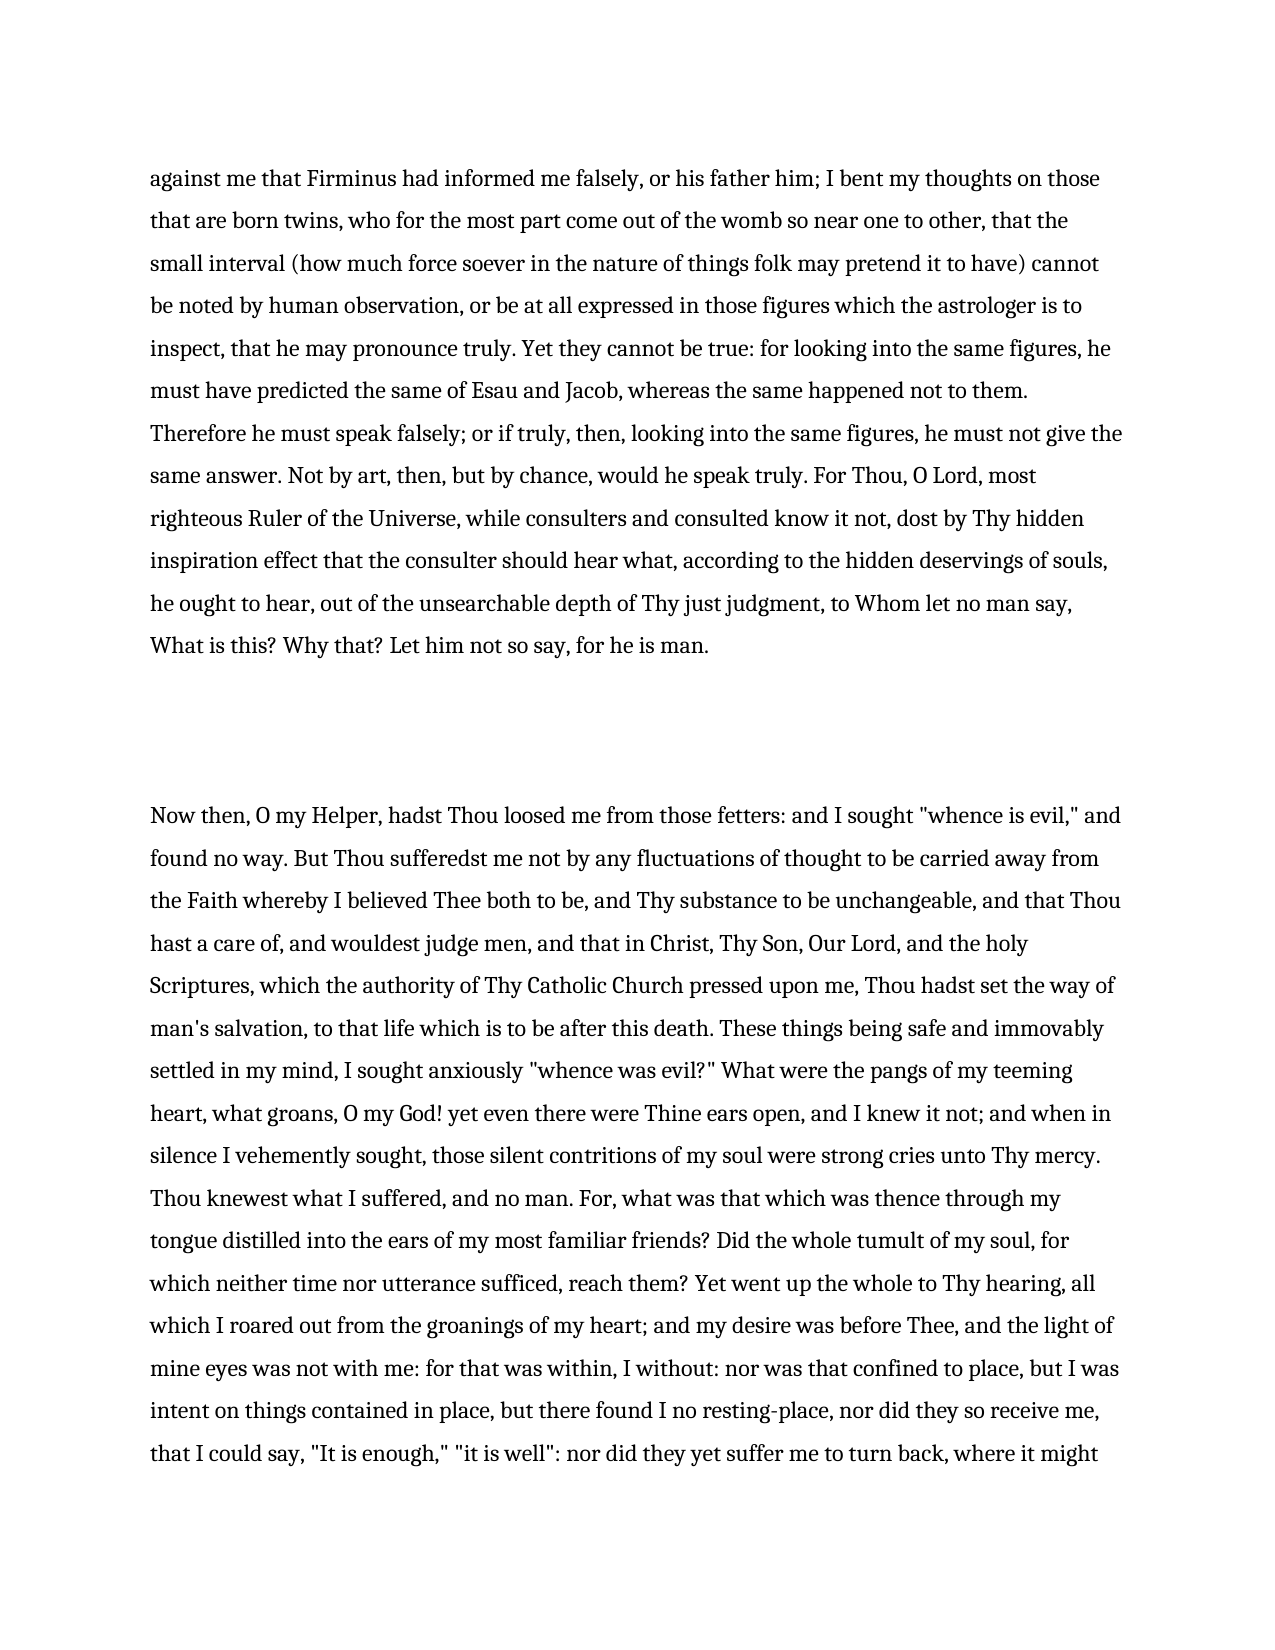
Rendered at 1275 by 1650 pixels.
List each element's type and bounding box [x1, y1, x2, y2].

text [150, 787, 1125, 1467]
text [150, 150, 1125, 702]
